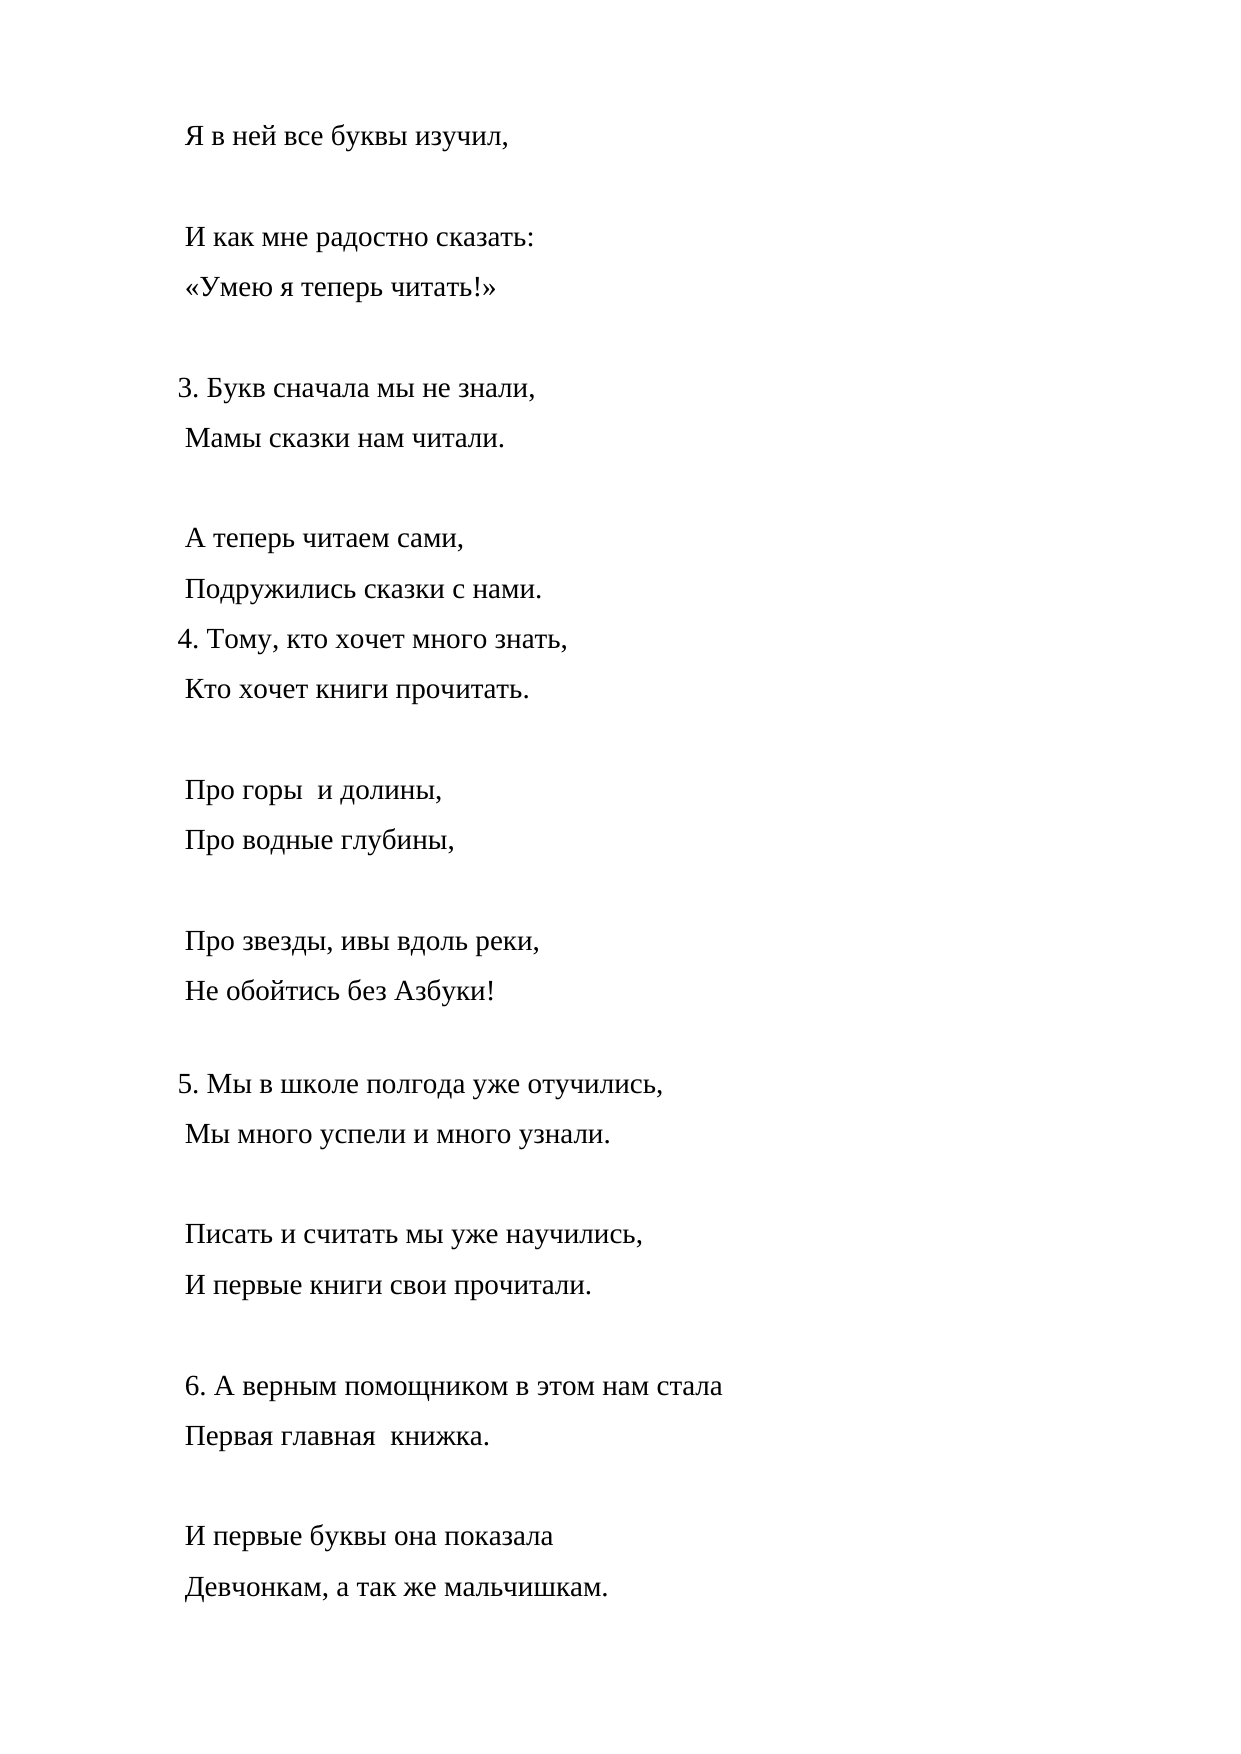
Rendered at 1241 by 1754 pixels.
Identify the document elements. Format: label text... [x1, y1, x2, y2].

text 4. Тому, кто хочет много знать, [177, 621, 1152, 655]
text Про водные глубины, [177, 822, 1152, 856]
text Девчонкам, а так же мальчишкам. [177, 1569, 1152, 1602]
text Первая главная книжка. [177, 1418, 1152, 1451]
text 3. Букв сначала мы не знали, [177, 370, 1152, 403]
text Кто хочет книги прочитать. [177, 672, 1152, 705]
text А теперь читаем сами, [177, 521, 1152, 554]
text Подружились сказки с нами. [177, 571, 1152, 604]
text Я в ней все буквы изучил, [177, 118, 1152, 152]
text И первые буквы она показала [177, 1518, 1152, 1552]
text И первые книги свои прочитали. [177, 1267, 1152, 1301]
text Не обойтись без Азбуки! [177, 973, 1152, 1007]
text Мамы сказки нам читали. [177, 420, 1152, 453]
text Мы много успели и много узнали. [177, 1116, 1152, 1149]
text 6. А верным помощником в этом нам стала [177, 1368, 1152, 1401]
text Писать и считать мы уже научились, [177, 1217, 1152, 1250]
text И как мне радостно сказать: [177, 219, 1152, 252]
text Про звезды, ивы вдоль реки, [177, 923, 1152, 957]
text «Умею я теперь читать!» [177, 269, 1152, 303]
text Про горы и долины, [177, 772, 1152, 806]
text 5. Мы в школе полгода уже отучились, [177, 1066, 1152, 1099]
